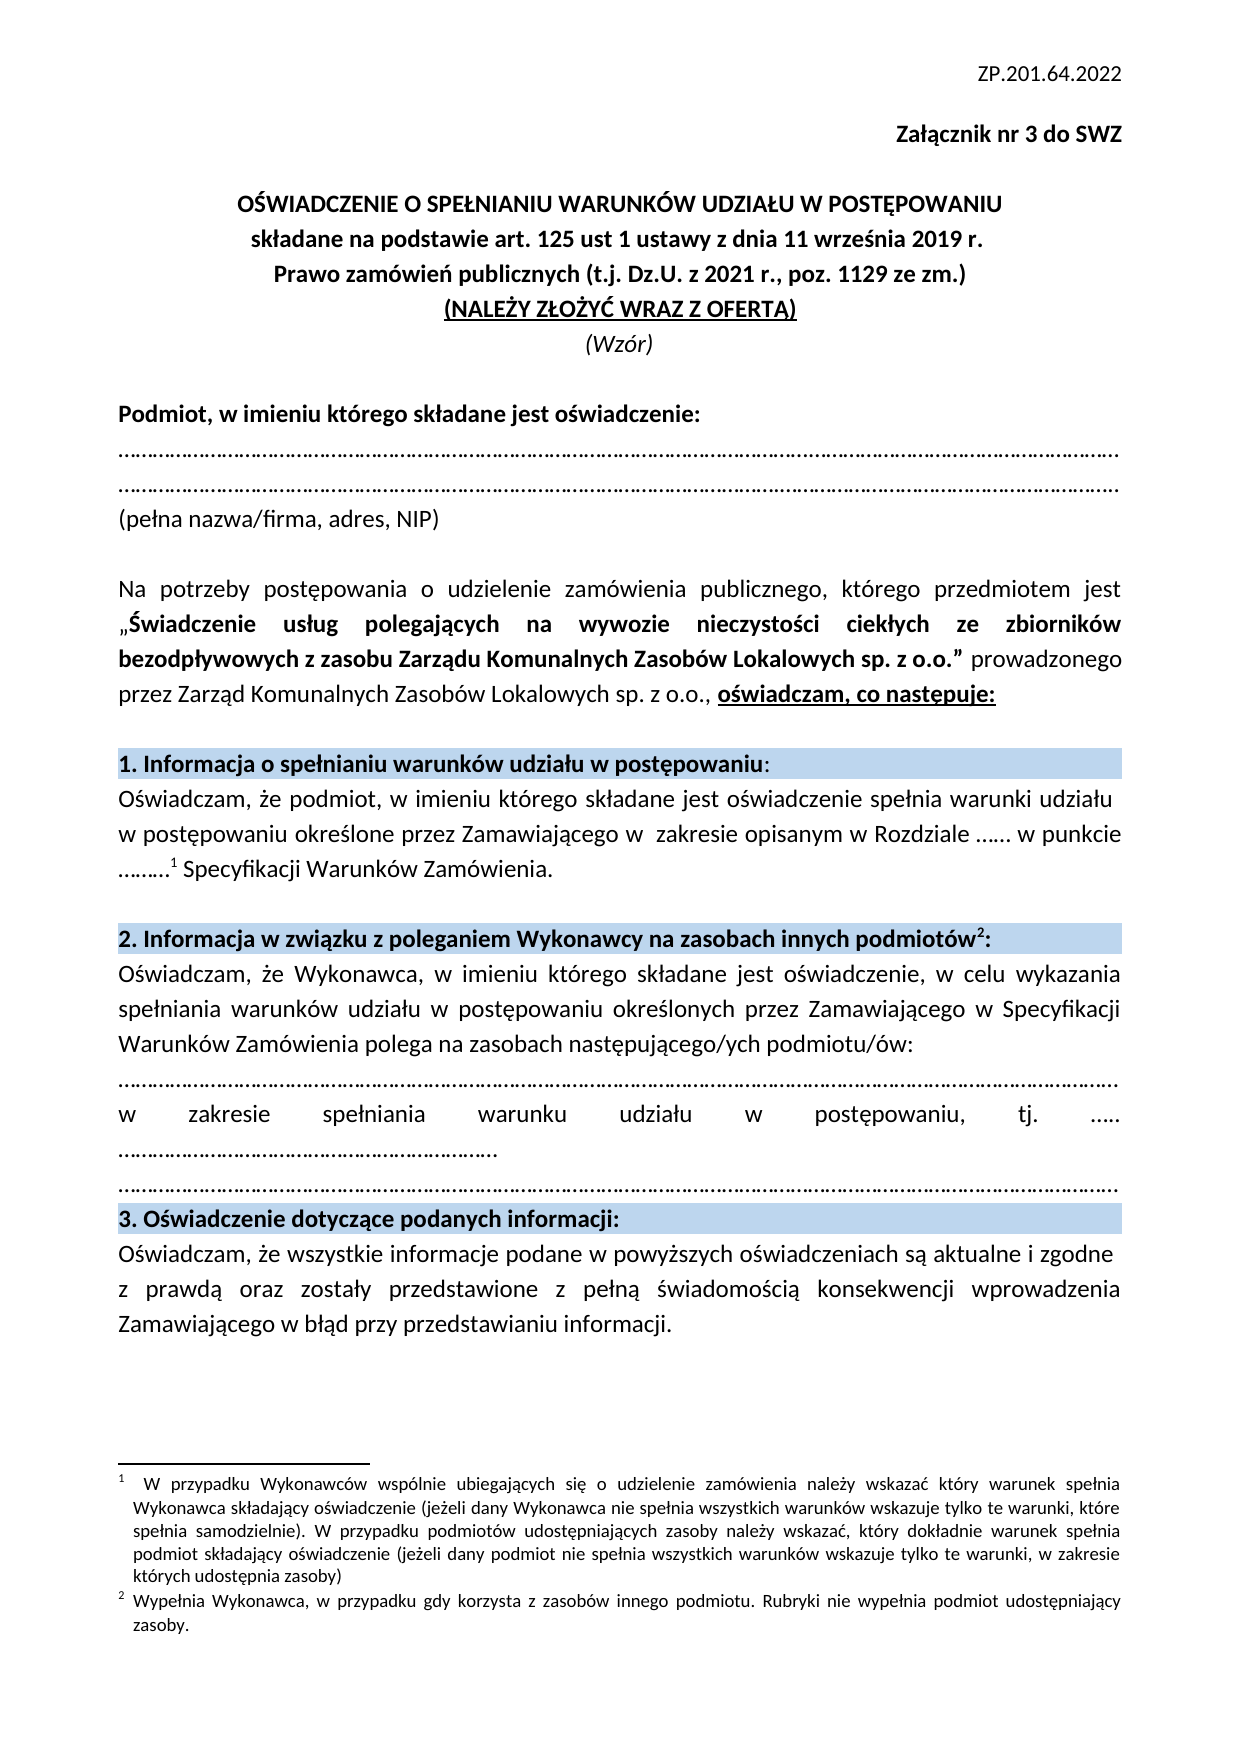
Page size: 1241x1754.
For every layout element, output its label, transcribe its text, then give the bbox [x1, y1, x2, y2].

text Oświadczam, że podmiot, w imieniu którego składane jest oświadczenie spełnia warunki udziału w postępowaniu określone przez Zamawiającego w zakresie opisanym w Rozdziale …… w punkcie ……… Specyfikacji Warunków Zamówienia. [118, 783, 1122, 884]
text 3. Oświadczenie dotyczące podanych informacji: [118, 1203, 1122, 1234]
text (NALEŻY ZŁOŻYĆ WRAZ Z OFERTĄ) [118, 293, 1122, 324]
text (Wzór) [118, 328, 1122, 359]
text Oświadczam, że wszystkie informacje podane w powyższych oświadczeniach są aktualne i zgodne z prawdą oraz zostały przedstawione z pełną świadomością konsekwencji wprowadzenia Zamawiającego w błąd przy przedstawianiu informacji. [118, 1238, 1122, 1339]
text 2. Informacja w związku z poleganiem Wykonawcy na zasobach innych podmiotów: [118, 923, 1122, 954]
text Oświadczam, że Wykonawca, w imieniu którego składane jest oświadczenie, w celu wykazania spełniania warunków udziału w postępowaniu określonych przez Zamawiającego w Specyfikacji Warunków Zamówienia polega na zasobach następującego/ych podmiotu/ów: [118, 958, 1122, 1059]
text ………………………………………………………………………………………………………………………………………………………… [118, 1168, 1122, 1199]
text 1. Informacja o spełnianiu warunków udziału w postępowaniu: [118, 748, 1122, 779]
text składane na podstawie art. 125 ust 1 ustawy z dnia 11 września 2019 r. Prawo zamówień publicznych (t.j. Dz.U. z 2021 r., poz. 1129 ze zm.) [118, 223, 1122, 289]
text Podmiot, w imieniu którego składane jest oświadczenie: [118, 398, 1122, 429]
text w zakresie spełniania warunku udziału w postępowaniu, tj. …..………………………………………………………… [118, 1098, 1122, 1164]
text ………………………………………………………………………………………………………………………………………………………… [118, 433, 1122, 464]
text Na potrzeby postępowania o udzielenie zamówienia publicznego, którego przedmiotem jest „Świadczenie usług polegających na wywozie nieczystości ciekłych ze zbiorników bezodpływowych z zasobu Zarządu Komunalnych Zasobów Lokalowych sp. z o.o.” prowadzonego przez Zarząd Komunalnych Zasobów Lokalowych sp. z o.o., oświadczam, co następuje: [118, 573, 1122, 709]
text (pełna nazwa/firma, adres, NIP) [118, 503, 1122, 534]
text Załącznik nr 3 do SWZ [118, 118, 1122, 149]
text ………………………………………………………………………………………………………………………………………………………… [118, 1063, 1122, 1094]
text …………………………………………………………………………………………………….………………………………………………….. [118, 468, 1122, 499]
text OŚWIADCZENIE O SPEŁNIANIU WARUNKÓW UDZIAŁU W POSTĘPOWANIU [118, 188, 1122, 219]
